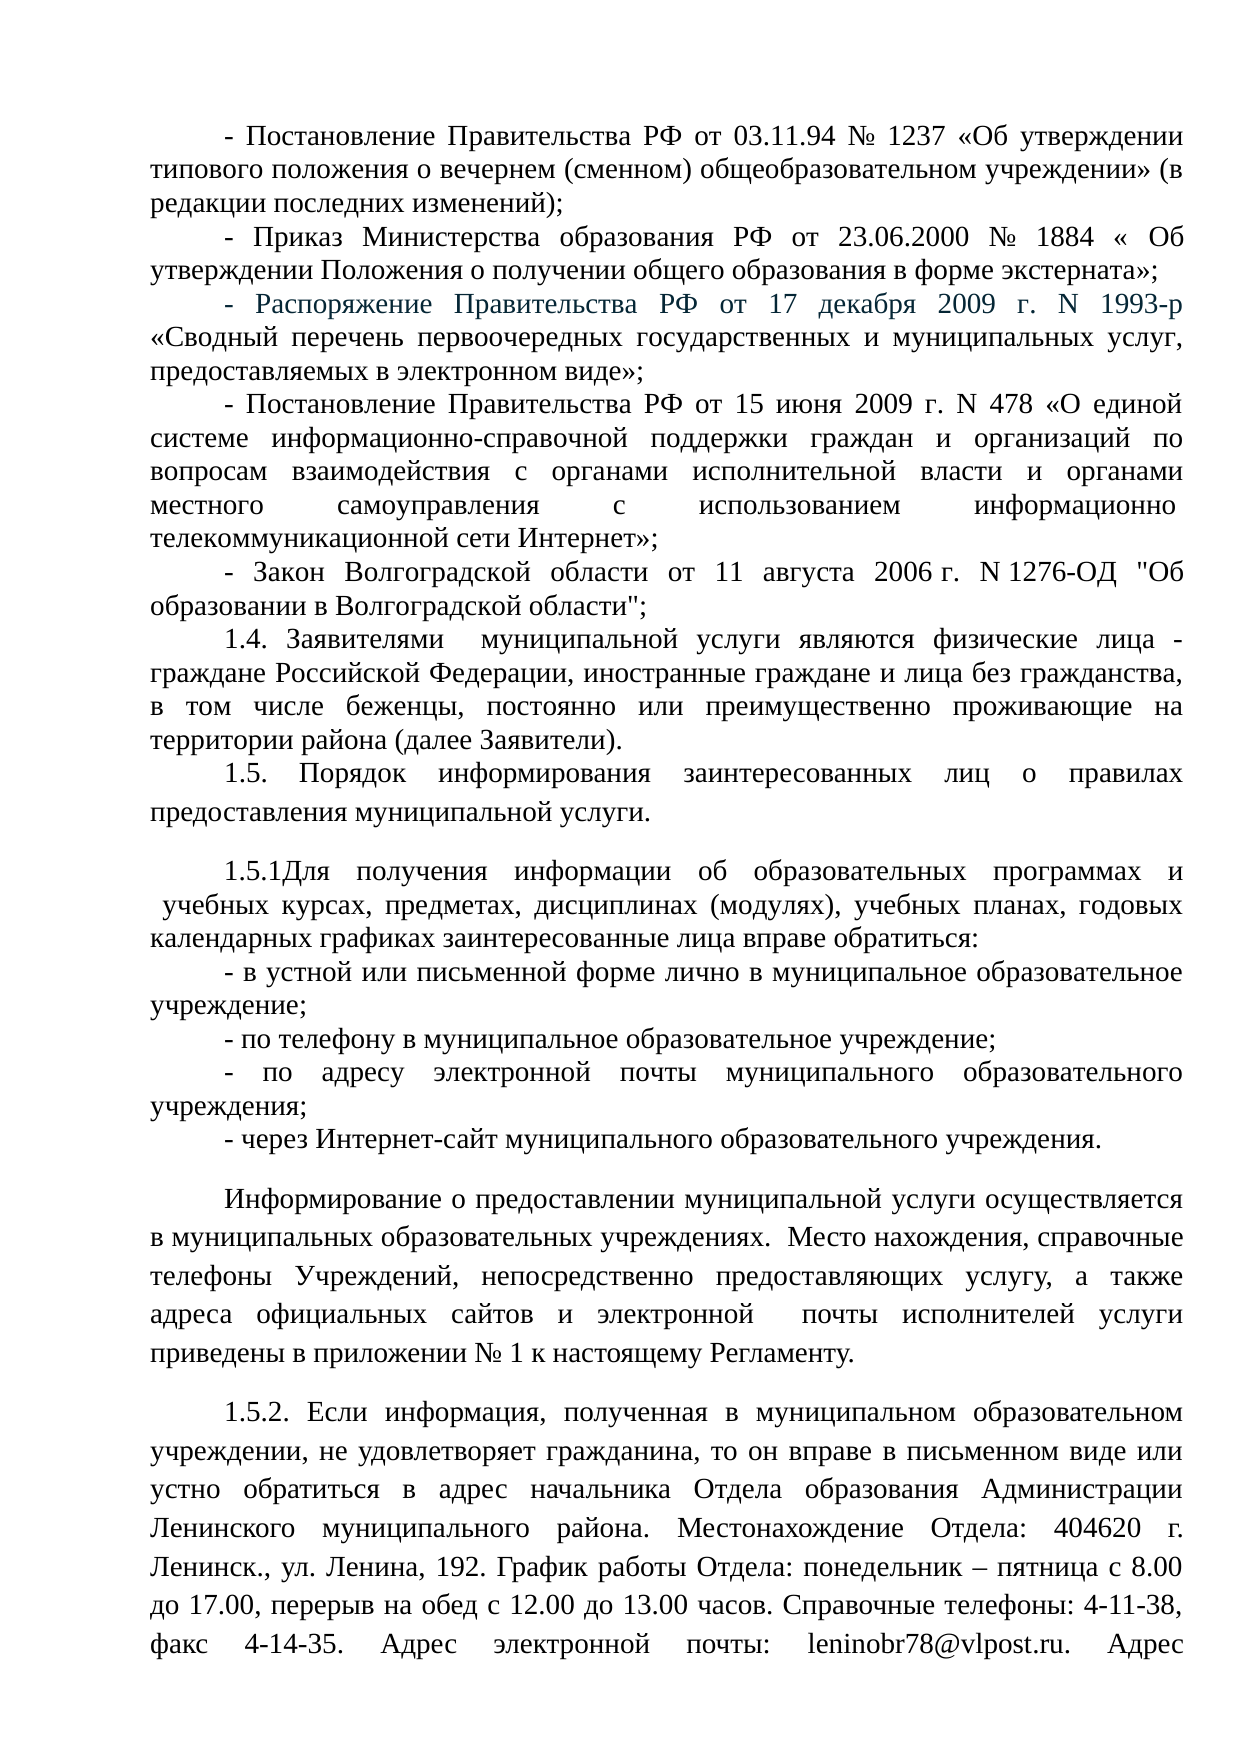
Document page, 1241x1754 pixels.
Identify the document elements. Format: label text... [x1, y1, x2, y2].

text Информирование о предоставлении муниципальной услуги осуществляется в муниципальных образовательных учреждениях. Место нахождения, справочные телефоны Учреждений, непосредственно предоставляющих услугу, а также адреса официальных сайтов и электронной почты исполнителей услуги приведены в приложении № 1 к настоящему Регламенту. [150, 1181, 1184, 1369]
text 1.5. Порядок информирования заинтересованных лиц о правилах предоставления муниципальной услуги. [150, 755, 1184, 827]
text - Закон Волгоградской области от 11 августа 2006 г. N 1276-ОД "Об образовании в Волгоградской области"; [150, 554, 1184, 621]
text - по телефону в муниципальное образовательное учреждение; [150, 1021, 1184, 1054]
text - Постановление Правительства РФ от 15 июня 2009 г. N 478 «О единой системе информационно-справочной поддержки граждан и организаций по вопросам взаимодействия с органами исполнительной власти и органами местного самоуправления с использованием информационно телекоммуникационной сети Интернет»; [150, 386, 1184, 554]
text - Распоряжение Правительства РФ от 17 декабря 2009 г. N 1993-р «Cводный перечень первоочередных государственных и муниципальных услуг, предоставляемых в электронном виде»; [150, 286, 1184, 386]
text - через Интернет-сайт муниципального образовательного учреждения. [150, 1122, 1184, 1155]
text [150, 1394, 1184, 1659]
text - по адресу электронной почты муниципального образовательного учреждения; [150, 1054, 1184, 1122]
text 1.4. Заявителями муниципальной услуги являются физические лица - граждане Российской Федерации, иностранные граждане и лица без гражданства, в том числе беженцы, постоянно или преимущественно проживающие на территории района (далее Заявители). [150, 621, 1184, 755]
text - в устной или письменной форме лично в муниципальное образовательное учреждение; [150, 954, 1184, 1021]
text - Постановление Правительства РФ от 03.11.94 № 1237 «Об утверждении типового положения о вечернем (сменном) общеобразовательном учреждении» (в редакции последних изменений); [150, 118, 1184, 219]
text - Приказ Министерства образования РФ от 23.06.2000 № 1884 « Об утверждении Положения о получении общего образования в форме экстерната»; [150, 219, 1184, 286]
text 1.5.1Для получения информации об образовательных программах и учебных курсах, предметах, дисциплинах (модулях), учебных планах, годовых календарных графиках заинтересованные лица вправе обратиться: [150, 853, 1184, 954]
